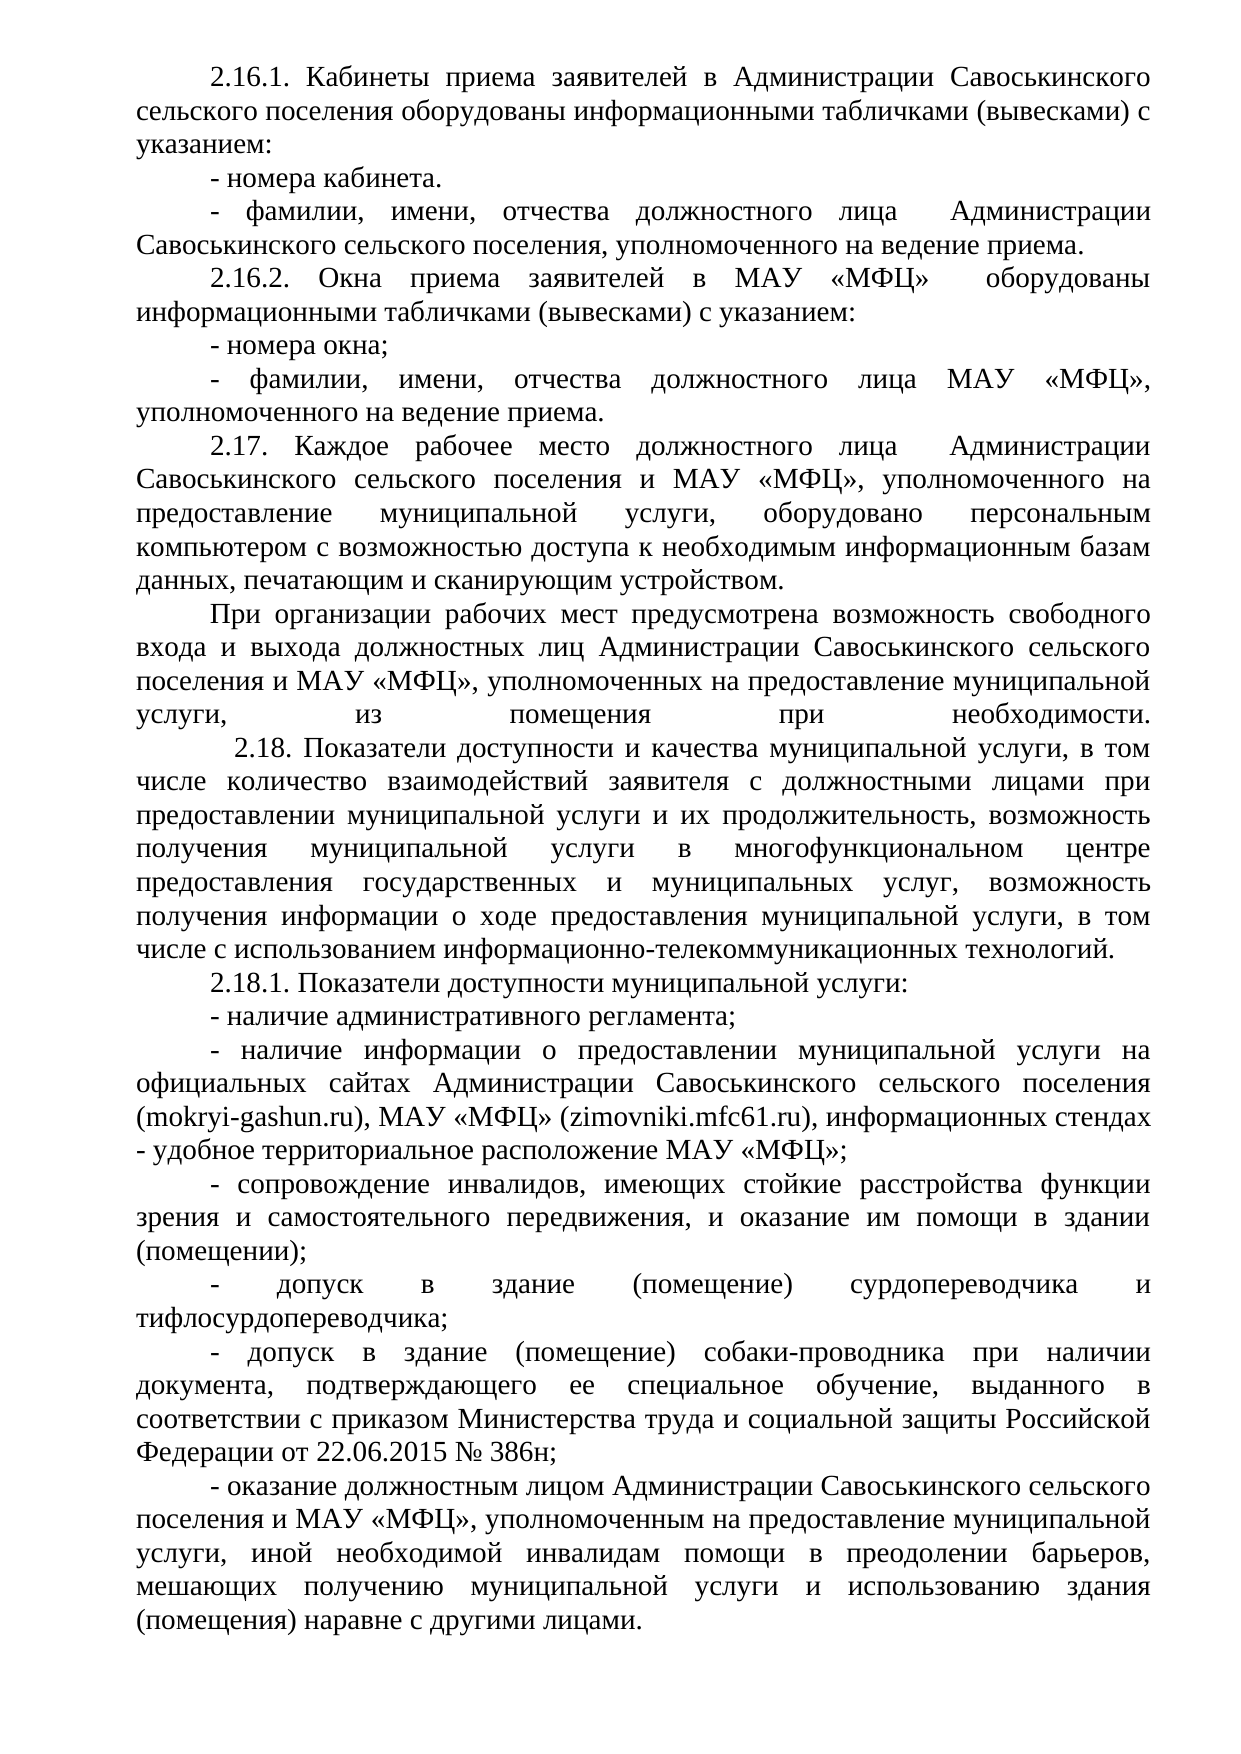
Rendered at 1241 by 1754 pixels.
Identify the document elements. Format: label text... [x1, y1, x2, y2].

text 2.16.1. Кабинеты приема заявителей в Администрации Савоськинского сельского поселения оборудованы информационными табличками (вывесками) с указанием: [136, 59, 1152, 160]
text 2.18.1. Показатели доступности муниципальной услуги: [136, 965, 1152, 998]
text - фамилии, имени, отчества должностного лица МАУ «МФЦ», уполномоченного на ведение приема. [136, 361, 1152, 428]
text - наличие административного регламента; [136, 998, 1152, 1032]
text - оказание должностным лицом Администрации Савоськинского сельского поселения и МАУ «МФЦ», уполномоченным на предоставление муниципальной услуги, иной необходимой инвалидам помощи в преодолении барьеров, мешающих получению муниципальной услуги и использованию здания (помещения) наравне с другими лицами. [136, 1468, 1152, 1636]
text - фамилии, имени, отчества должностного лица Администрации Савоськинского сельского поселения, уполномоченного на ведение приема. [136, 193, 1152, 260]
text - номера окна; [136, 327, 1152, 361]
text При организации рабочих мест предусмотрена возможность свободного входа и выхода должностных лиц Администрации Савоськинского сельского поселения и МАУ «МФЦ», уполномоченных на предоставление муниципальной услуги, из помещения при необходимости. 2.18. Показатели доступности и качества муниципальной услуги, в том числе количество взаимодействий заявителя с должностными лицами при предоставлении муниципальной услуги и их продолжительность, возможность получения муниципальной услуги в многофункциональном центре предоставления государственных и муниципальных услуг, возможность получения информации о ходе предоставления муниципальной услуги, в том числе с использованием информационно-телекоммуникационных технологий. [136, 596, 1152, 965]
text - допуск в здание (помещение) собаки-проводника при наличии документа, подтверждающего ее специальное обучение, выданного в соответствии с приказом Министерства труда и социальной защиты Российской Федерации от 22.06.2015 № 386н; [136, 1334, 1152, 1468]
text 2.17. Каждое рабочее место должностного лица Администрации Савоськинского сельского поселения и МАУ «МФЦ», уполномоченного на предоставление муниципальной услуги, оборудовано персональным компьютером с возможностью доступа к необходимым информационным базам данных, печатающим и сканирующим устройством. [136, 428, 1152, 596]
text - сопровождение инвалидов, имеющих стойкие расстройства функции зрения и самостоятельного передвижения, и оказание им помощи в здании (помещении); [136, 1166, 1152, 1267]
text 2.16.2. Окна приема заявителей в МАУ «МФЦ» оборудованы информационными табличками (вывесками) с указанием: [136, 260, 1152, 327]
text - наличие информации о предоставлении муниципальной услуги на официальных сайтах Администрации Савоськинского сельского поселения (mokryi-gashun.ru), МАУ «МФЦ» (zimovniki.mfc61.ru), информационных стендах - удобное территориальное расположение МАУ «МФЦ»; [136, 1032, 1152, 1166]
text - номера кабинета. [136, 160, 1152, 193]
text - допуск в здание (помещение) сурдопереводчика и тифлосурдопереводчика; [136, 1267, 1152, 1334]
